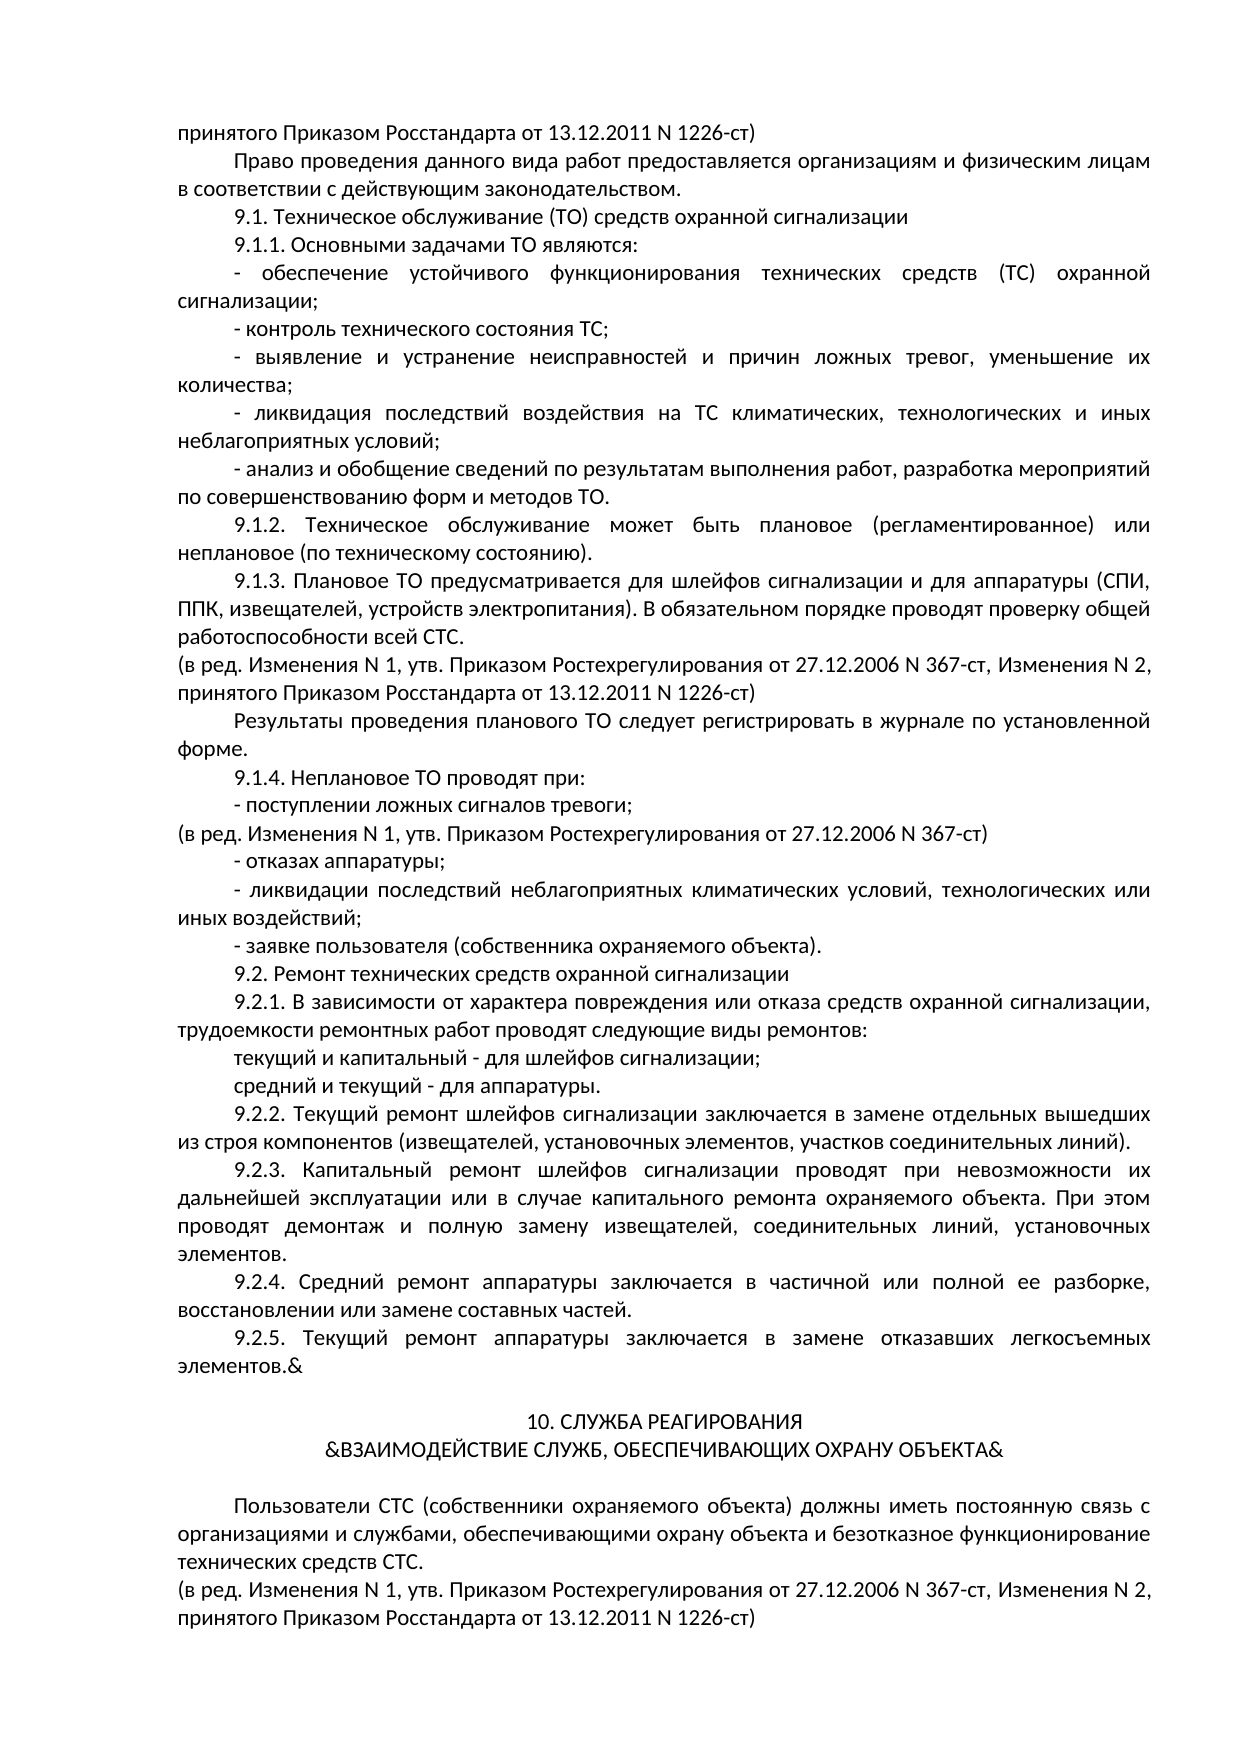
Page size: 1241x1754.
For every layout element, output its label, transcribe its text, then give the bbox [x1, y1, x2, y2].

text &ВЗАИМОДЕЙСТВИЕ СЛУЖБ, ОБЕСПЕЧИВАЮЩИХ ОХРАНУ ОБЪЕКТА& [177, 1435, 1152, 1463]
text 9.1.3. Плановое ТО предусматривается для шлейфов сигнализации и для аппаратуры (СПИ, ППК, извещателей, устройств электропитания). В обязательном порядке проводят проверку общей работоспособности всей СТС. [177, 566, 1152, 651]
text Результаты проведения планового ТО следует регистрировать в журнале по установленной форме. [177, 707, 1152, 763]
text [177, 118, 1152, 146]
text - анализ и обобщение сведений по результатам выполнения работ, разработка мероприятий по совершенствованию форм и методов ТО. [177, 454, 1152, 510]
text средний и текущий - для аппаратуры. [177, 1071, 1152, 1099]
text 9.1.4. Неплановое ТО проводят при: [177, 763, 1152, 791]
text 9.2.1. В зависимости от характера повреждения или отказа средств охранной сигнализации, трудоемкости ремонтных работ проводят следующие виды ремонтов: [177, 987, 1152, 1043]
text 9.1. Техническое обслуживание (ТО) средств охранной сигнализации [177, 202, 1152, 230]
text (в ред. Изменения N 1, утв. Приказом Ростехрегулирования от 27.12.2006 N 367-ст) [177, 819, 1152, 847]
text - ликвидации последствий неблагоприятных климатических условий, технологических или иных воздействий; [177, 875, 1152, 931]
text - обеспечение устойчивого функционирования технических средств (ТС) охранной сигнализации; [177, 258, 1152, 314]
text текущий и капитальный - для шлейфов сигнализации; [177, 1043, 1152, 1071]
text - контроль технического состояния ТС; [177, 314, 1152, 342]
text 9.1.1. Основными задачами ТО являются: [177, 230, 1152, 258]
text 9.2.3. Капитальный ремонт шлейфов сигнализации проводят при невозможности их дальнейшей эксплуатации или в случае капитального ремонта охраняемого объекта. При этом проводят демонтаж и полную замену извещателей, соединительных линий, установочных элементов. [177, 1155, 1152, 1267]
text 9.2.4. Средний ремонт аппаратуры заключается в частичной или полной ее разборке, восстановлении или замене составных частей. [177, 1267, 1152, 1323]
text 9.2.5. Текущий ремонт аппаратуры заключается в замене отказавших легкосъемных элементов.& [177, 1323, 1152, 1379]
text Право проведения данного вида работ предоставляется организациям и физическим лицам в соответствии с действующим законодательством. [177, 146, 1152, 202]
text - поступлении ложных сигналов тревоги; [177, 791, 1152, 819]
text 9.2.2. Текущий ремонт шлейфов сигнализации заключается в замене отдельных вышедших из строя компонентов (извещателей, установочных элементов, участков соединительных линий). [177, 1099, 1152, 1155]
text 9.2. Ремонт технических средств охранной сигнализации [177, 959, 1152, 987]
text 9.1.2. Техническое обслуживание может быть плановое (регламентированное) или неплановое (по техническому состоянию). [177, 510, 1152, 566]
text - ликвидация последствий воздействия на ТС климатических, технологических и иных неблагоприятных условий; [177, 398, 1152, 454]
text - заявке пользователя (собственника охраняемого объекта). [177, 931, 1152, 959]
text - выявление и устранение неисправностей и причин ложных тревог, уменьшение их количества; [177, 342, 1152, 398]
text Пользователи СТС (собственники охраняемого объекта) должны иметь постоянную связь с организациями и службами, обеспечивающими охрану объекта и безотказное функционирование технических средств СТС. [177, 1491, 1152, 1575]
text - отказах аппаратуры; [177, 847, 1152, 875]
text 10. СЛУЖБА РЕАГИРОВАНИЯ [177, 1407, 1152, 1435]
